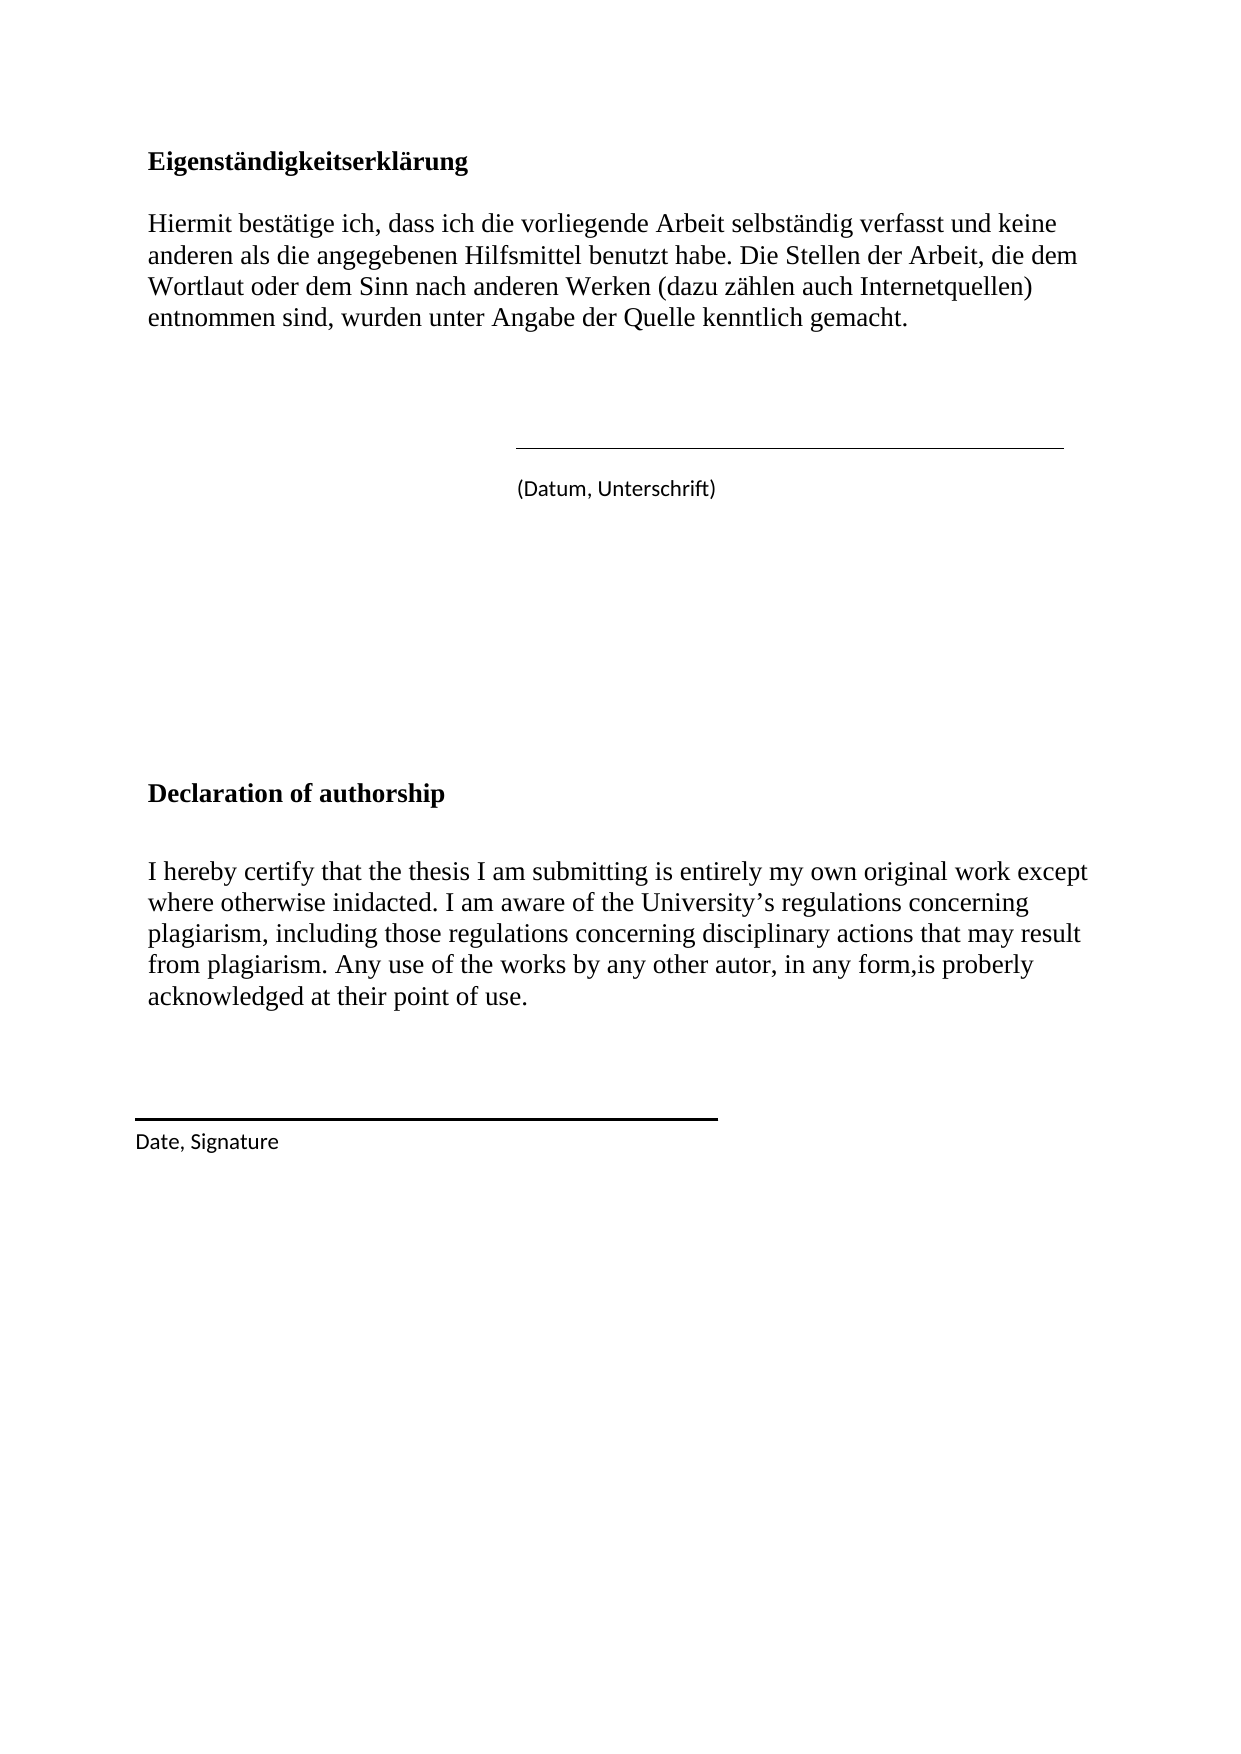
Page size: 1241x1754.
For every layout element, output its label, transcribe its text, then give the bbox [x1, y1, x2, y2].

text I hereby certify that the thesis I am submitting is entirely my own original work except where otherwise inidacted. I am aware of the University’s regulations concerning plagiarism, including those regulations concerning disciplinary actions that may result from plagiarism. Any use of the works by any other autor, in any form,is proberly acknowledged at their point of use. [148, 855, 1090, 1011]
text Declaration of authorship [148, 777, 1090, 808]
text (Datum, Unterschrift) [514, 474, 718, 502]
text Hiermit bestätige ich, dass ich die vorliegende Arbeit selbständig verfasst und keine anderen als die angegebenen Hilfsmittel benutzt habe. Die Stellen der Arbeit, die dem Wortlaut oder dem Sinn nach anderen Werken (dazu zählen auch Internetquellen) entnommen sind, wurden unter Angabe der Quelle kenntlich gemacht. [148, 208, 1080, 332]
text Eigenständigkeitserklärung [148, 146, 1090, 177]
text Date, Signature [135, 1127, 718, 1155]
